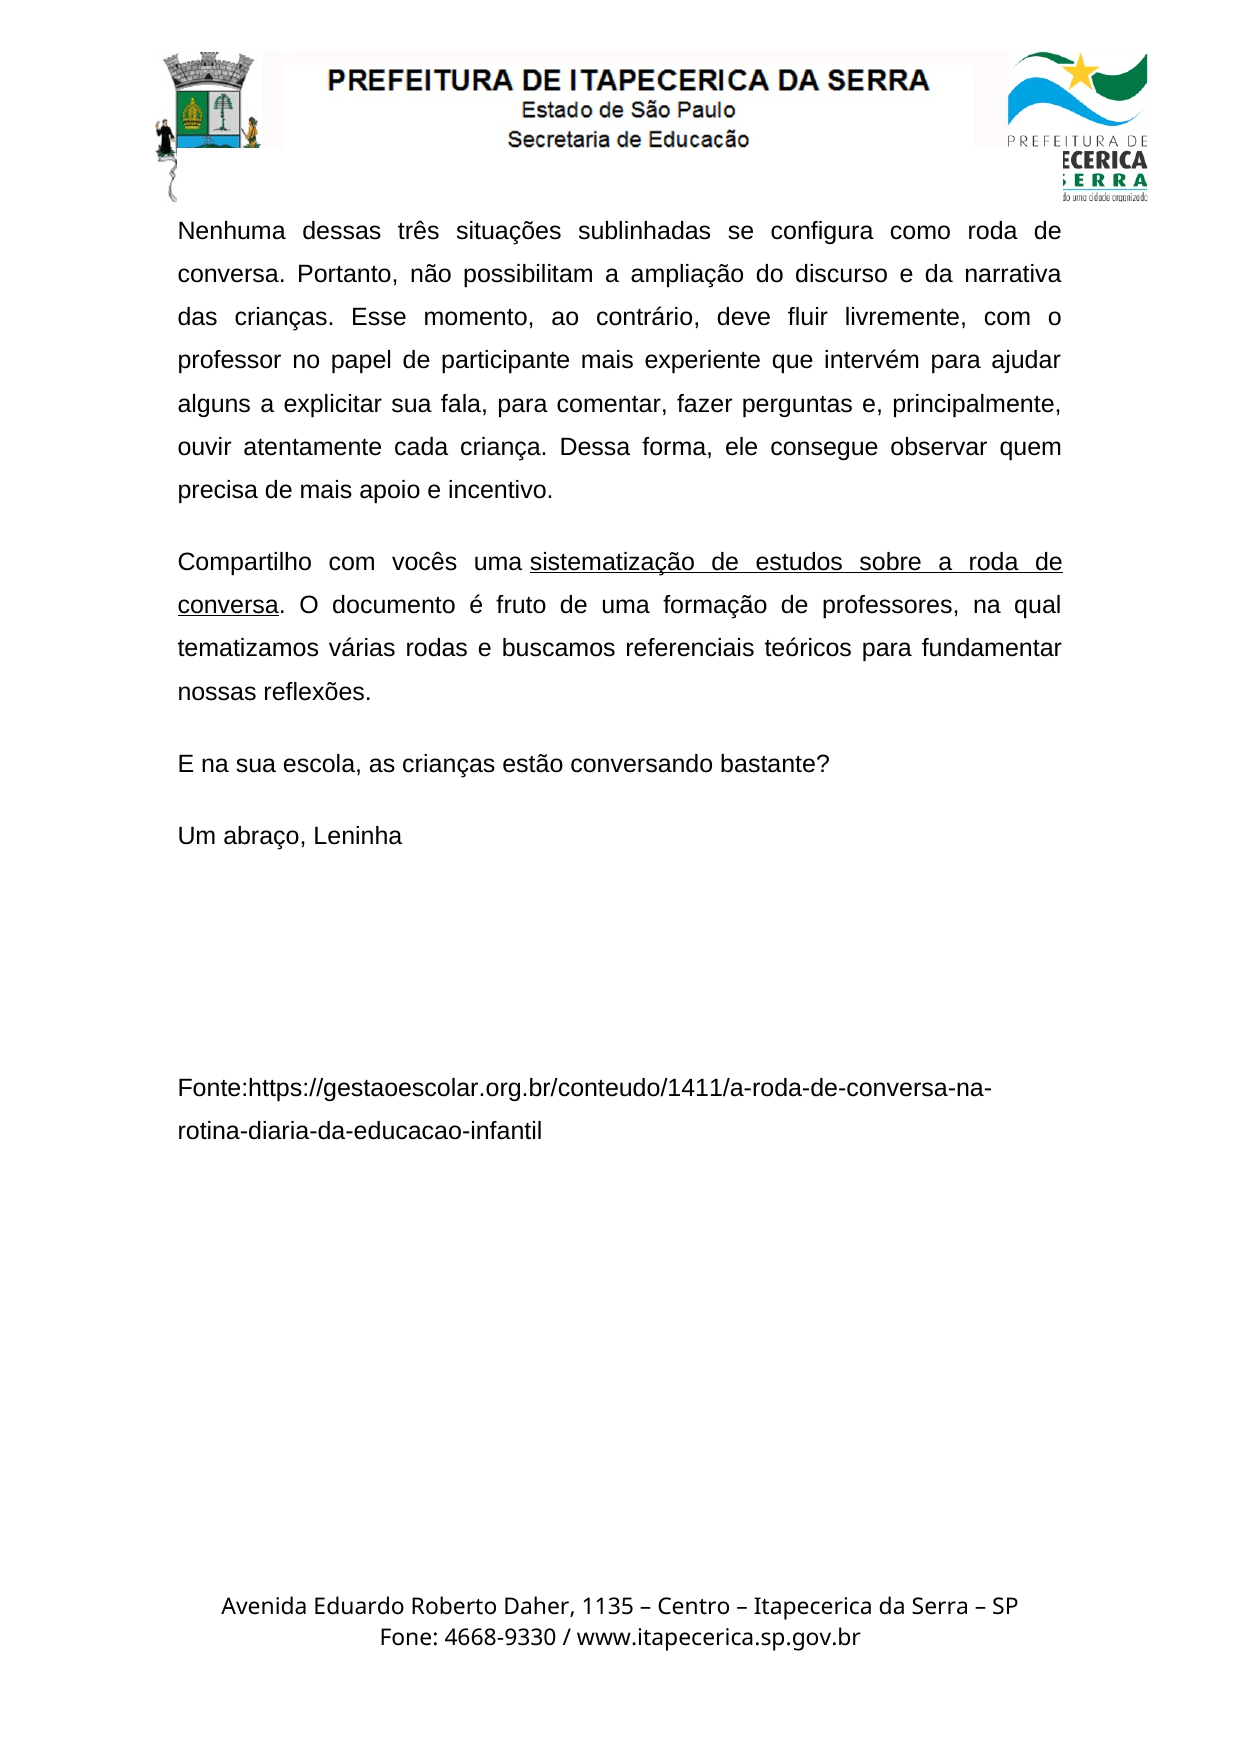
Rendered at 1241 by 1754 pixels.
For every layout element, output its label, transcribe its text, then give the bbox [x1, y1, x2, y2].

picture [155, 51, 1148, 202]
text E na sua escola, as crianças estão conversando bastante? [177, 749, 1063, 778]
text Nenhuma dessas três situações sublinhadas se configura como roda de conversa. Portanto, não possibilitam a ampliação do discurso e da narrativa das crianças. Esse momento, ao contrário, deve fluir livremente, com o professor no papel de participante mais experiente que intervém para ajudar alguns a explicitar sua fala, para comentar, fazer perguntas e, principalmente, ouvir atentamente cada criança. Dessa forma, ele consegue observar quem precisa de mais apoio e incentivo. [177, 148, 1063, 504]
text Fonte:https://gestaoescolar.org.br/conteudo/1411/a-roda-de-conversa-na-rotina-diaria-da-educacao-infantil [177, 1073, 1063, 1145]
text Um abraço, Leninha [177, 821, 1063, 850]
text Compartilho com vocês uma sistematização de estudos sobre a roda de conversa. O documento é fruto de uma formação de professores, na qual tematizamos várias rodas e buscamos referenciais teóricos para fundamentar nossas reflexões. [177, 547, 1063, 705]
